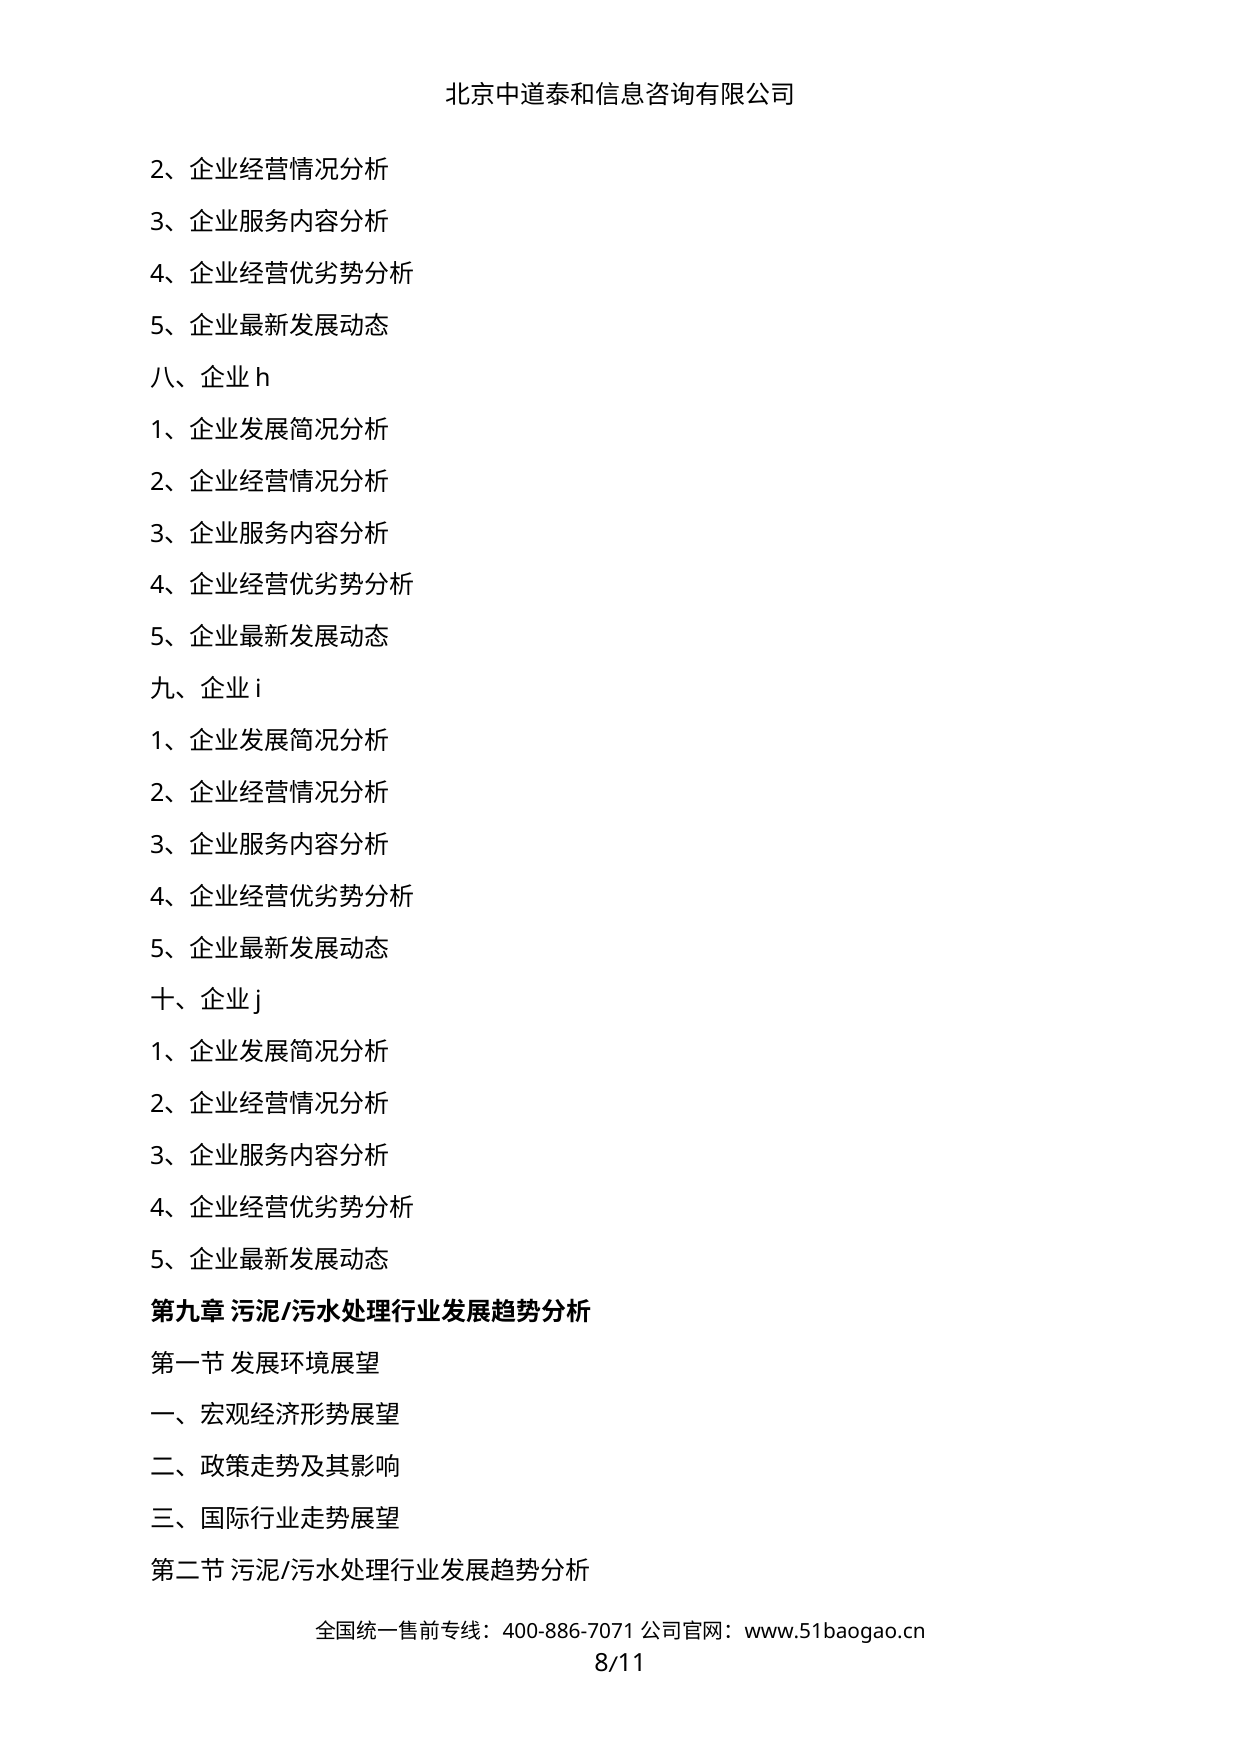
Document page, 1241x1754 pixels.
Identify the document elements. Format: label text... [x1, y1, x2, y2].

text 1、企业发展简况分析 [150, 1032, 1090, 1068]
text 3、企业服务内容分析 [150, 513, 1090, 549]
text 5、企业最新发展动态 [150, 306, 1090, 342]
text 2、企业经营情况分析 [150, 461, 1090, 497]
text 5、企业最新发展动态 [150, 617, 1090, 653]
text 4、企业经营优劣势分析 [150, 876, 1090, 912]
text 5、企业最新发展动态 [150, 1239, 1090, 1276]
text 5、企业最新发展动态 [150, 928, 1090, 964]
text 十、企业j [150, 980, 1090, 1016]
text 第一节 发展环境展望 [150, 1343, 1090, 1379]
text 八、企业h [150, 357, 1090, 394]
text 第二节 污泥/污水处理行业发展趋势分析 [150, 1551, 1090, 1587]
text 二、政策走势及其影响 [150, 1447, 1090, 1483]
text 1、企业发展简况分析 [150, 721, 1090, 757]
text 九、企业i [150, 669, 1090, 705]
text 3、企业服务内容分析 [150, 202, 1090, 238]
text 4、企业经营优劣势分析 [150, 1187, 1090, 1224]
text 2、企业经营情况分析 [150, 150, 1090, 186]
text 三、国际行业走势展望 [150, 1499, 1090, 1535]
text 3、企业服务内容分析 [150, 824, 1090, 861]
text 2、企业经营情况分析 [150, 772, 1090, 809]
text 3、企业服务内容分析 [150, 1136, 1090, 1172]
text 4、企业经营优劣势分析 [150, 254, 1090, 290]
text 一、宏观经济形势展望 [150, 1395, 1090, 1431]
text 第九章 污泥/污水处理行业发展趋势分析 [150, 1291, 1090, 1327]
text 4、企业经营优劣势分析 [150, 565, 1090, 601]
text 2、企业经营情况分析 [150, 1084, 1090, 1120]
text 1、企业发展简况分析 [150, 409, 1090, 446]
